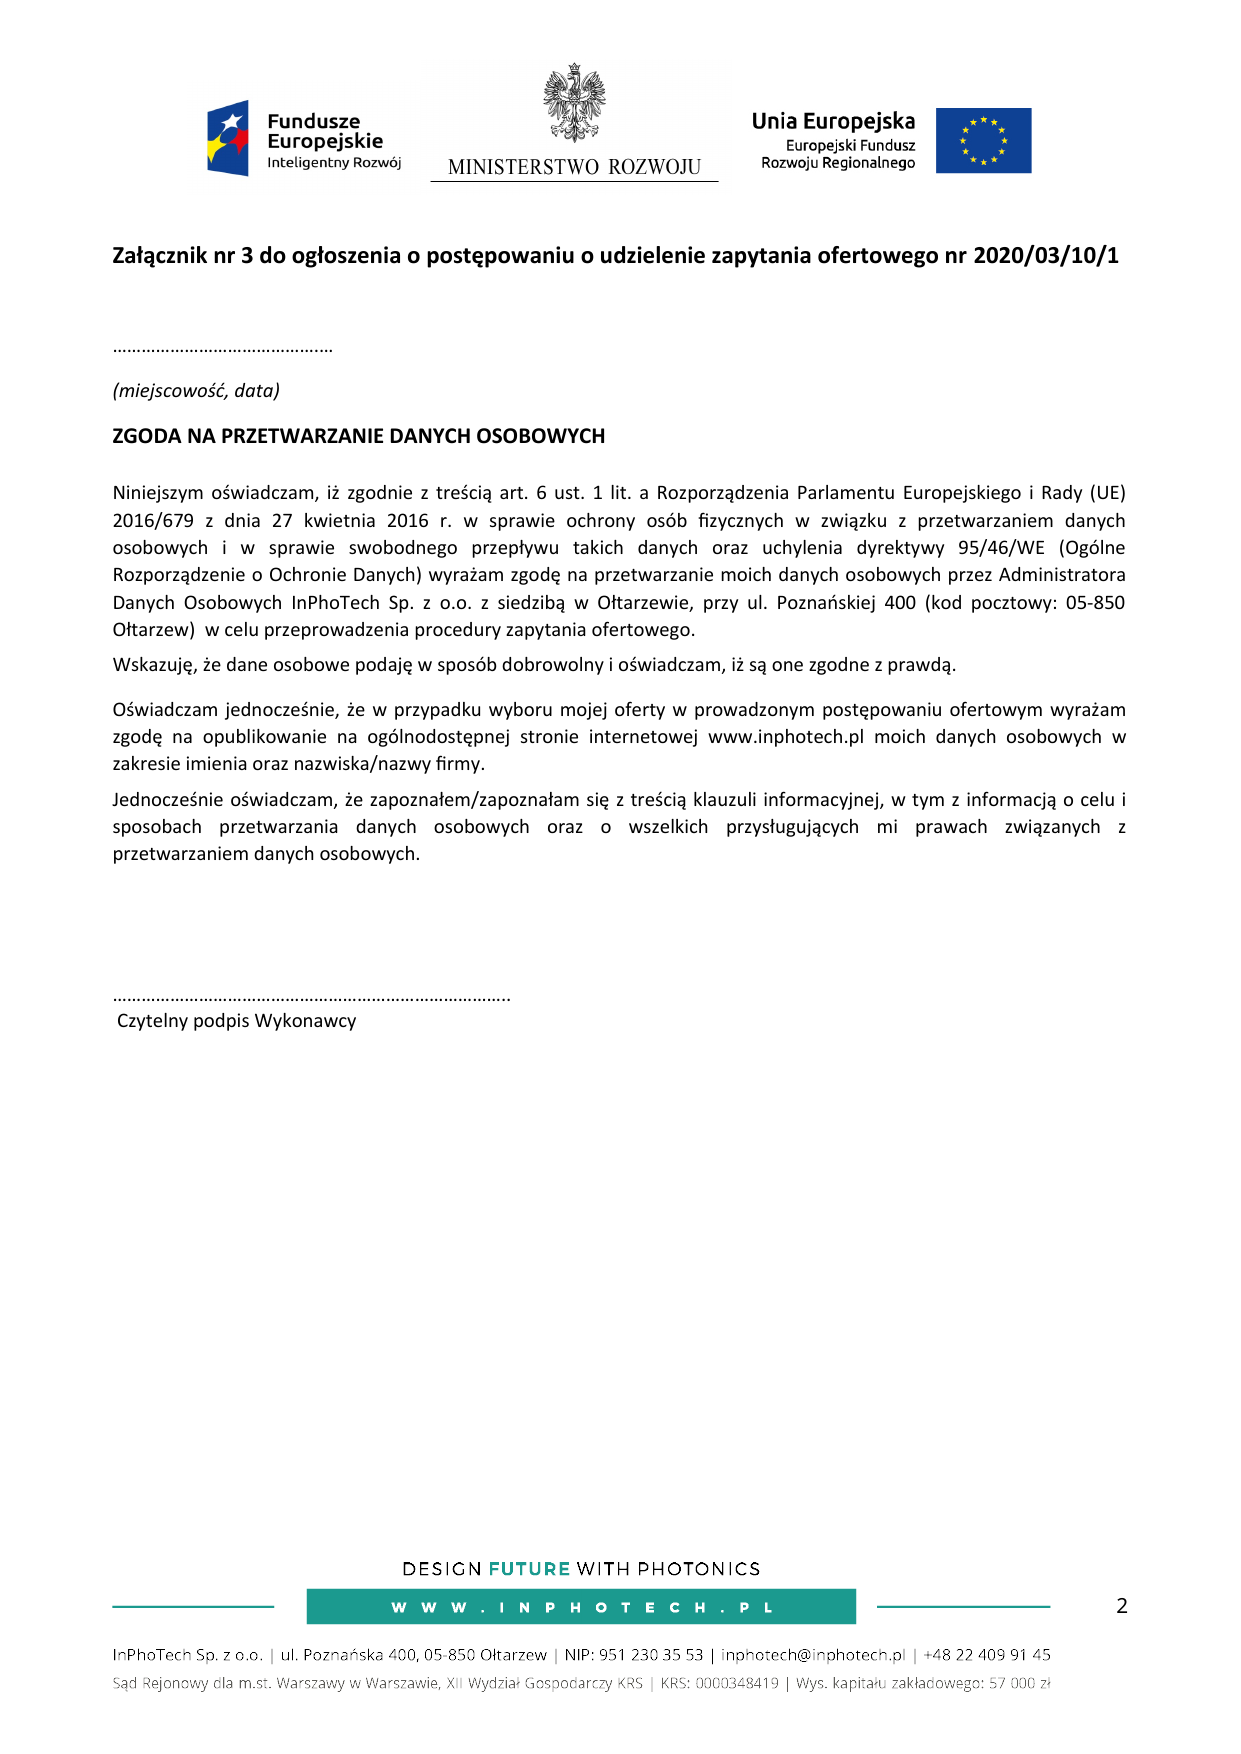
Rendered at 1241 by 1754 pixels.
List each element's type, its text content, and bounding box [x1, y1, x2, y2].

text Oświadczam jednocześnie, że w przypadku wyboru mojej oferty w prowadzonym postępowaniu ofertowym wyrażam zgodę na opublikowanie na ogólnodostępnej stronie internetowej www.inphotech.pl moich danych osobowych w zakresie imienia oraz nazwiska/nazwy firmy. [112, 696, 1128, 776]
text Jednocześnie oświadczam, że zapoznałem/zapoznałam się z treścią klauzuli informacyjnej, w tym z informacją o celu i sposobach przetwarzania danych osobowych oraz o wszelkich przysługujących mi prawach związanych z przetwarzaniem danych osobowych. [112, 786, 1128, 866]
text ……………………………………………………………………….. [112, 981, 1128, 1007]
text Wskazuję, że dane osobowe podaję w sposób dobrowolny i oświadczam, iż są one zgodne z prawdą. [112, 652, 1128, 677]
text (miejscowość, data) [112, 377, 1128, 402]
text …………………………………….… [112, 333, 1128, 358]
text Niniejszym oświadczam, iż zgodnie z treścią art. 6 ust. 1 lit. a Rozporządzenia Parlamentu Europejskiego i Rady (UE) 2016/679 z dnia 27 kwietnia 2016 r. w sprawie ochrony osób fizycznych w związku z przetwarzaniem danych osobowych i w sprawie swobodnego przepływu takich danych oraz uchylenia dyrektywy 95/46/WE (Ogólne Rozporządzenie o Ochronie Danych) wyrażam zgodę na przetwarzanie moich danych osobowych przez Administratora Danych Osobowych InPhoTech Sp. z o.o. z siedzibą w Ołtarzewie, przy ul. Poznańskiej 400 (kod pocztowy: 05-850 Ołtarzew) w celu przeprowadzenia procedury zapytania ofertowego. [112, 479, 1128, 642]
text ZGODA NA PRZETWARZANIE DANYCH OSOBOWYCH [112, 421, 1128, 449]
picture [112, 1562, 1051, 1721]
text Czytelny podpis Wykonawcy [112, 1007, 1128, 1032]
text Załącznik nr 3 do ogłoszenia o postępowaniu o udzielenie zapytania ofertowego nr 2020/03/10/1 [112, 239, 1128, 269]
picture [187, 59, 1054, 195]
